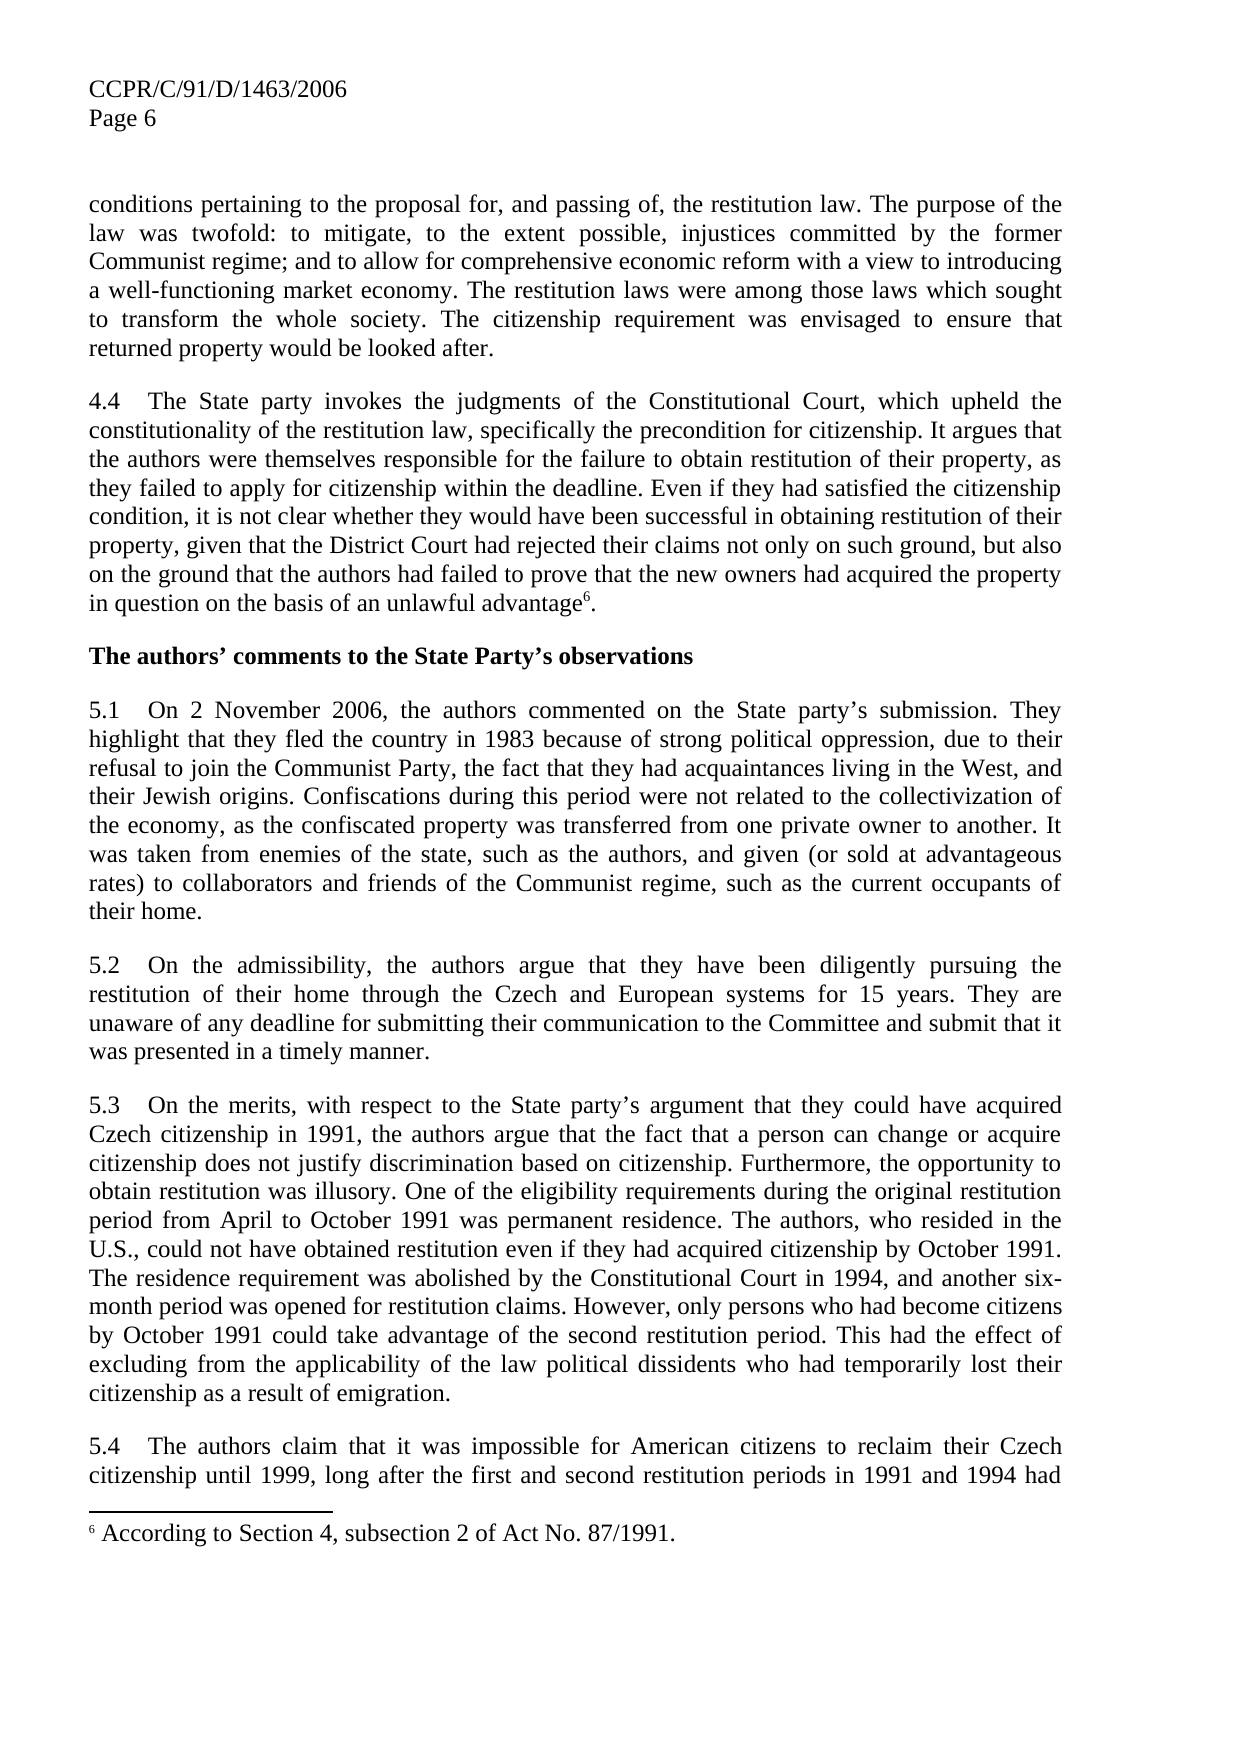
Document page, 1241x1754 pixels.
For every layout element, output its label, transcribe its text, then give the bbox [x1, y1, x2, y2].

text 5.1 On 2 November 2006, the authors commented on the State party’s submission. They highlight that they fled the country in 1983 because of strong political oppression, due to their refusal to join the Communist Party, the fact that they had acquaintances living in the West, and their Jewish origins. Confiscations during this period were not related to the collectivization of the economy, as the confiscated property was transferred from one private owner to another. It was taken from enemies of the state, such as the authors, and given (or sold at advantageous rates) to collaborators and friends of the Communist regime, such as the current occupants of their home. [89, 695, 1063, 925]
text The authors’ comments to the State Party’s observations [89, 641, 1063, 670]
text 5.2 On the admissibility, the authors argue that they have been diligently pursuing the restitution of their home through the Czech and European systems for 15 years. They are unaware of any deadline for submitting their communication to the Committee and submit that it was presented in a timely manner. [89, 950, 1063, 1065]
text 4.4 The State party invokes the judgments of the Constitutional Court, which upheld the constitutionality of the restitution law, specifically the precondition for citizenship. It argues that the authors were themselves responsible for the failure to obtain restitution of their property, as they failed to apply for citizenship within the deadline. Even if they had satisfied the citizenship condition, it is not clear whether they would have been successful in obtaining restitution of their property, given that the District Court had rejected their claims not only on such ground, but also on the ground that the authors had failed to prove that the new owners had acquired the property in question on the basis of an unlawful advantage. [89, 386, 1063, 616]
text 5.3 On the merits, with respect to the State party’s argument that they could have acquired Czech citizenship in 1991, the authors argue that the fact that a person can change or acquire citizenship does not justify discrimination based on citizenship. Furthermore, the opportunity to obtain restitution was illusory. One of the eligibility requirements during the original restitution period from April to October 1991 was permanent residence. The authors, who resided in the U.S., could not have obtained restitution even if they had acquired citizenship by October 1991. The residence requirement was abolished by the Constitutional Court in 1994, and another six-month period was opened for restitution claims. However, only persons who had become citizens by October 1991 could take advantage of the second restitution period. This had the effect of excluding from the applicability of the law political dissidents who had temporarily lost their citizenship as a result of emigration. [89, 1090, 1063, 1406]
